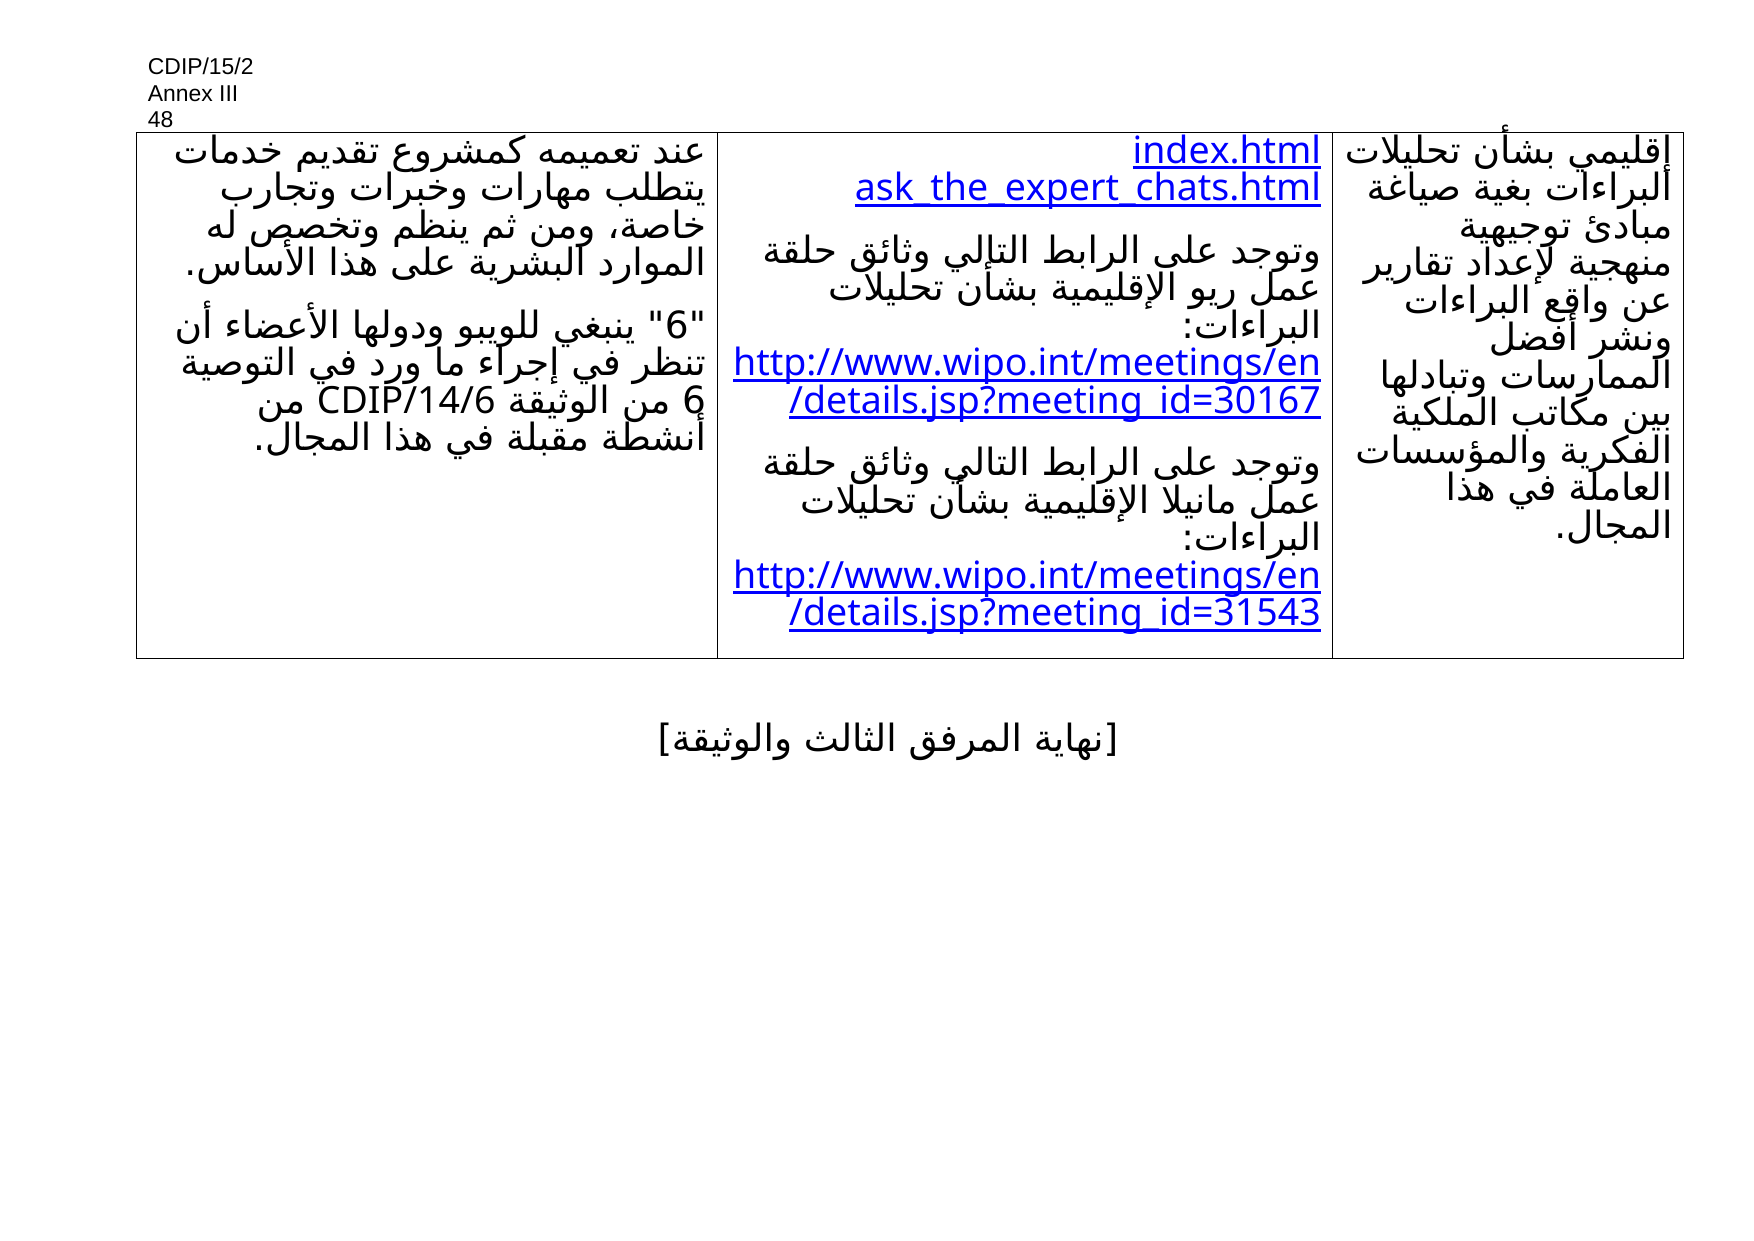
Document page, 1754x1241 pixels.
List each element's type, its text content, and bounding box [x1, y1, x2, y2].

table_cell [718, 133, 1332, 658]
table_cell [1333, 133, 1683, 658]
text [نهاية المرفق الثالث والوثيقة] [741, 722, 1005, 759]
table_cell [137, 133, 717, 658]
text [نهاية المرفق الثالث والوثيقة] [964, 722, 1081, 759]
text [نهاية المرفق الثالث والوثيقة] [148, 722, 757, 759]
